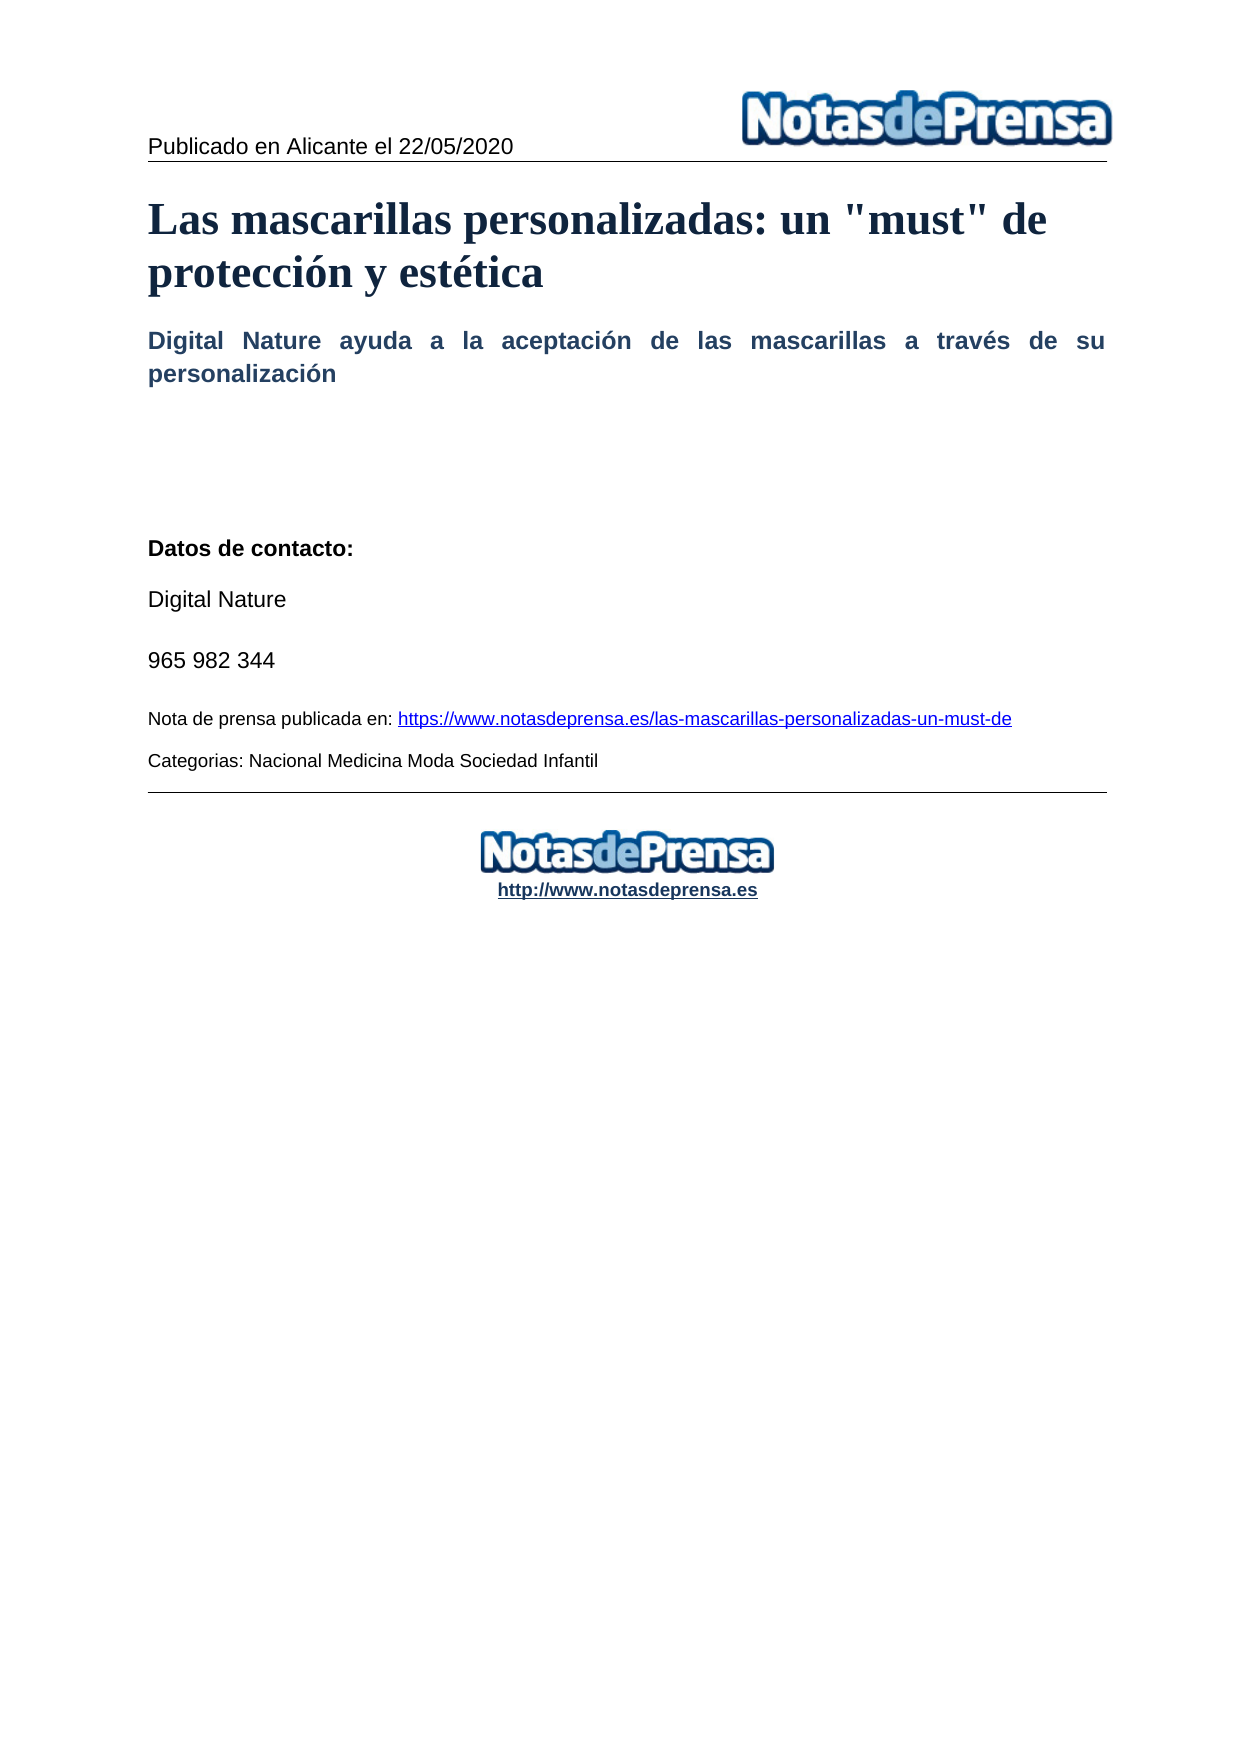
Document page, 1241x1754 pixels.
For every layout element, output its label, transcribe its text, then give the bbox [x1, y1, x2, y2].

picture [742, 90, 1113, 148]
picture [480, 829, 775, 875]
text 965 982 344 [148, 647, 1063, 673]
subtitle Las mascarillas personalizadas: un "must" de protección y estética [148, 192, 1107, 297]
text Digital Nature [148, 586, 1063, 613]
text http://www.notasdeprensa.es [148, 879, 1107, 901]
subtitle Digital Nature ayuda a la aceptación de las mascarillas a través de su personalización [148, 326, 1107, 388]
text Categorias: Nacional Medicina Moda Sociedad Infantil [148, 750, 1107, 771]
text Publicado en Alicante el 22/05/2020 [148, 133, 1107, 161]
text Datos de contacto: [148, 535, 1107, 562]
text Nota de prensa publicada en: https://www.notasdeprensa.es/las-mascarillas-personalizadas-un-must-de [148, 707, 1107, 729]
